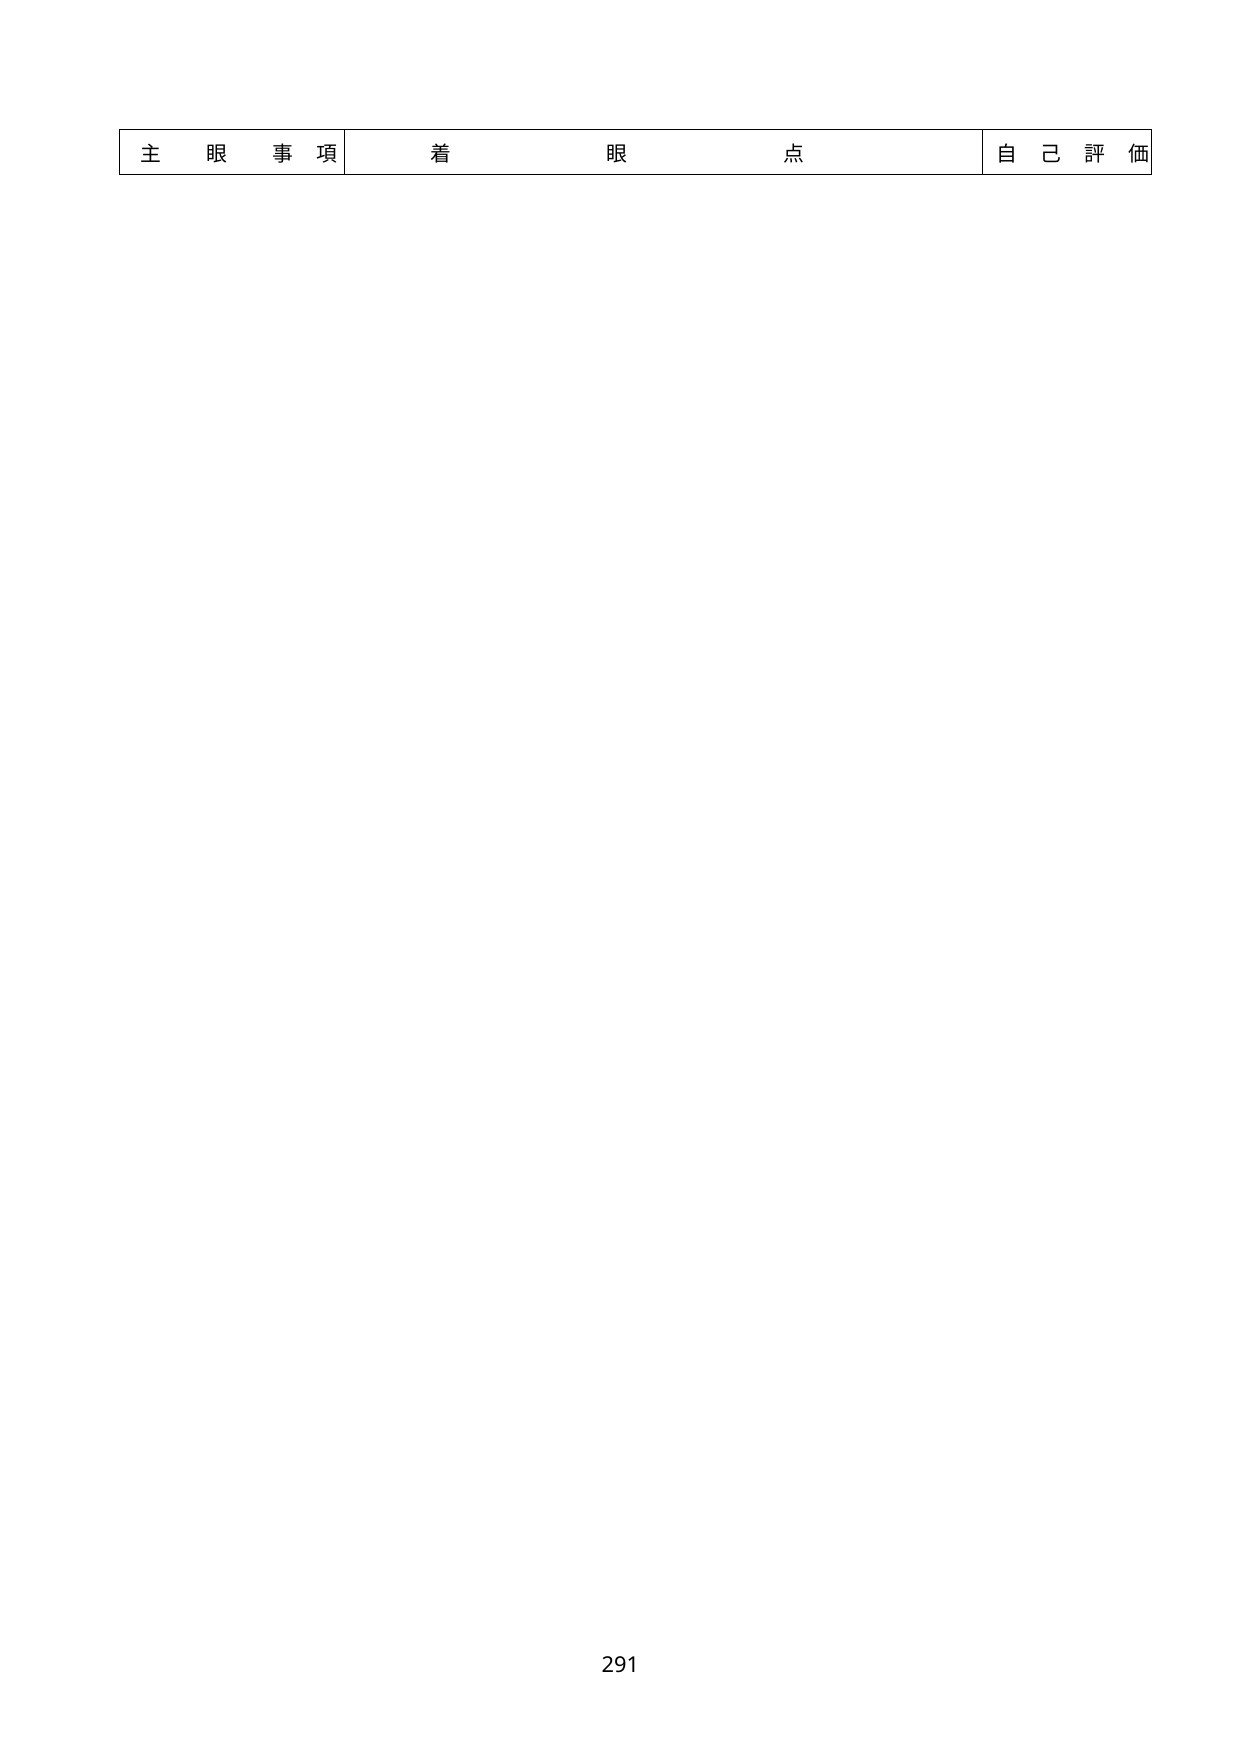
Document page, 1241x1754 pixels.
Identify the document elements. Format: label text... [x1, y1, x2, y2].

table_header 主 眼 事 項 [120, 130, 344, 174]
table_header 着 眼 点 [345, 130, 982, 174]
table_header 自 己 評 価 [983, 130, 1151, 174]
